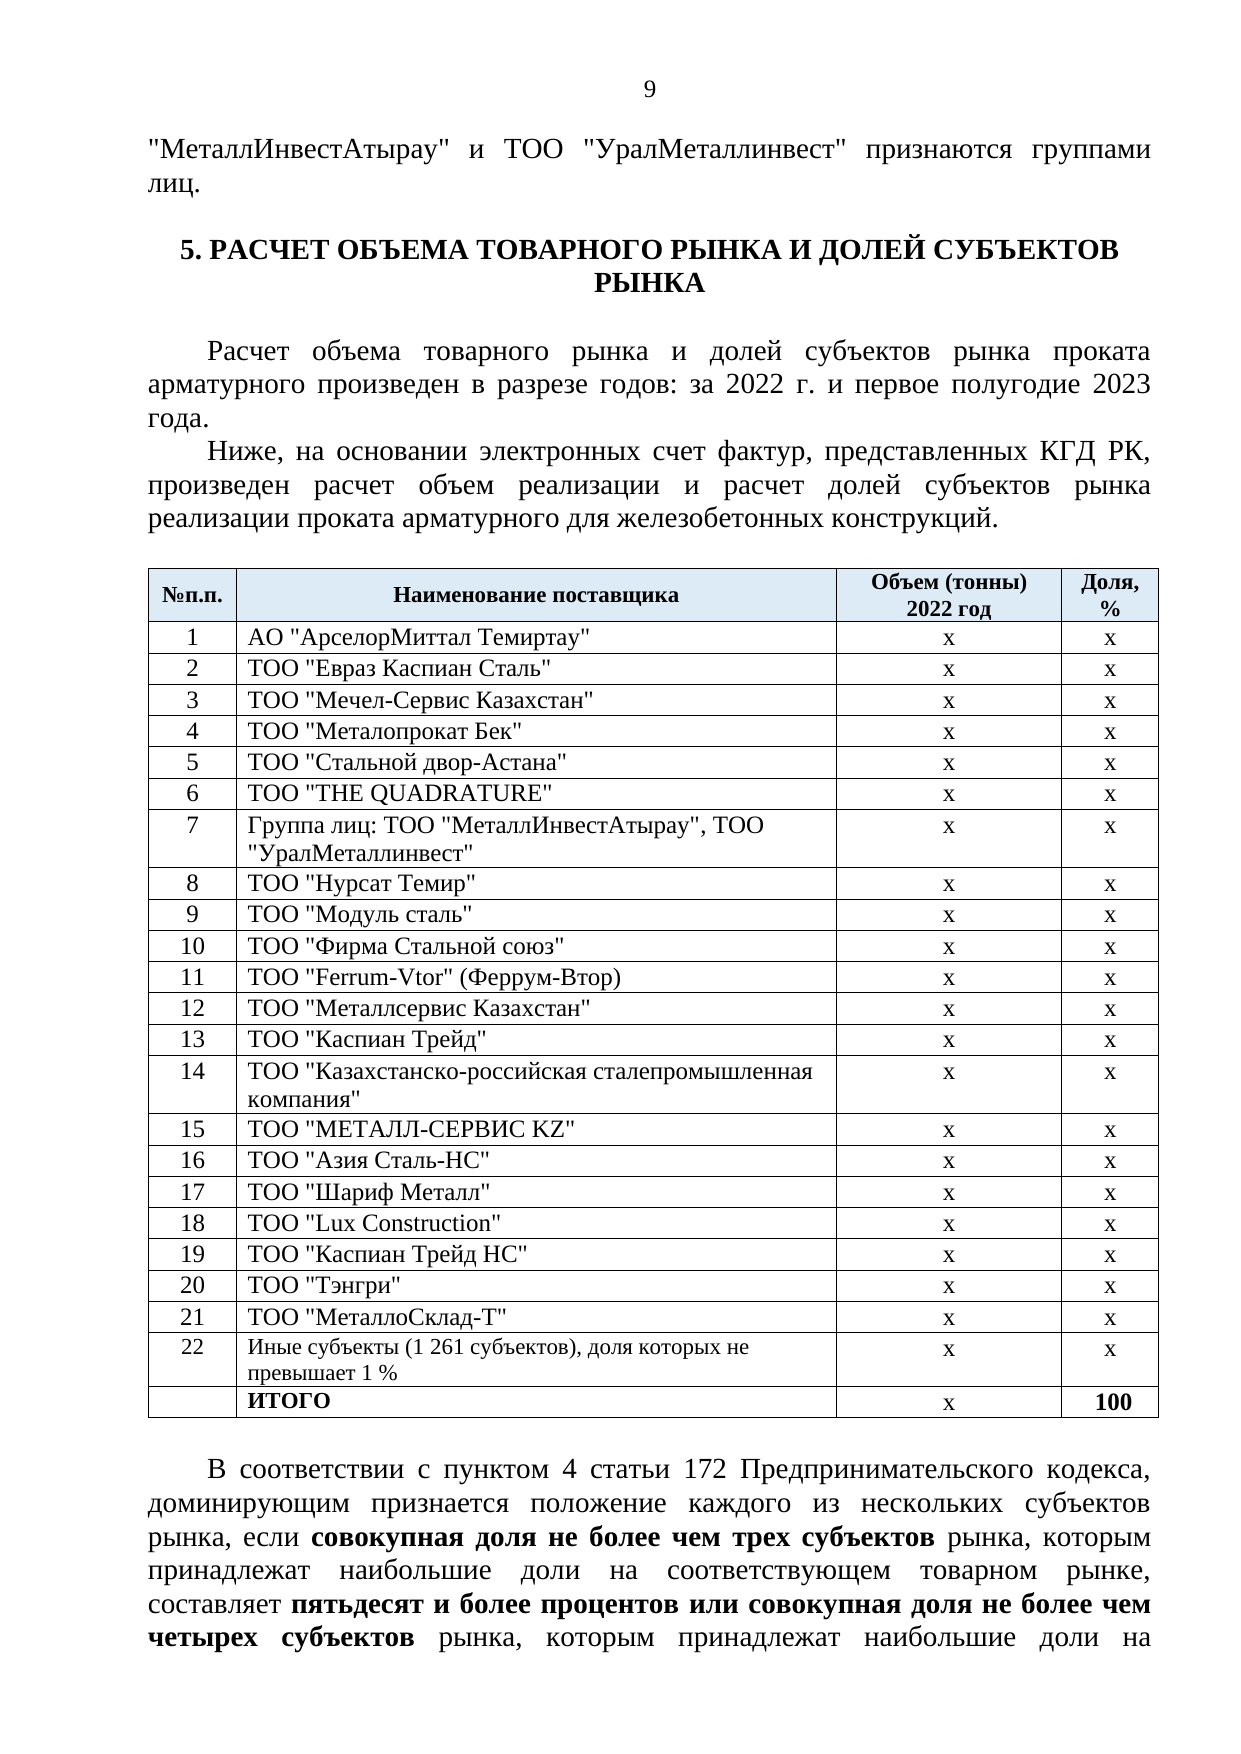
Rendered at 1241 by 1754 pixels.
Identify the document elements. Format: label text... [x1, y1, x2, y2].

table_cell 16 [149, 1146, 236, 1176]
table_cell x [1062, 1271, 1158, 1301]
table_cell x [1062, 1025, 1158, 1055]
table_cell x [837, 779, 1061, 809]
table_cell x [1062, 716, 1158, 746]
table_cell x [1062, 810, 1158, 867]
table_cell 9 [149, 900, 236, 930]
table_cell x [837, 962, 1061, 992]
table_cell ТОО "Каспиан Трейд НС" [237, 1239, 836, 1269]
table_cell 6 [149, 779, 236, 809]
table_cell x [1062, 622, 1158, 652]
table_cell 21 [149, 1302, 236, 1332]
table_cell АО "АрселорМиттал Темиртау" [237, 622, 836, 652]
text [148, 131, 1152, 198]
table_cell x [837, 1271, 1061, 1301]
table_cell ТОО "Ferrum-Vtor" (Феррум-Втор) [237, 962, 836, 992]
table_header Наименование поставщика [237, 569, 836, 621]
table_cell ТОО "Мечел-Сервис Казахстан" [237, 685, 836, 715]
table_cell 11 [149, 962, 236, 992]
table_cell 20 [149, 1271, 236, 1301]
table_cell x [837, 1239, 1061, 1269]
table_cell x [1062, 1302, 1158, 1332]
table_cell x [1062, 900, 1158, 930]
text 5. РАСЧЕТ ОБЪЕМА ТОВАРНОГО РЫНКА И ДОЛЕЙ СУБЪЕКТОВ РЫНКА [148, 232, 1152, 299]
table_cell 3 [149, 685, 236, 715]
table_cell x [1062, 1208, 1158, 1238]
table_cell ТОО "THE QUADRATURE" [237, 779, 836, 809]
table_cell 12 [149, 993, 236, 1023]
table_cell x [837, 1025, 1061, 1055]
table_cell x [837, 1056, 1061, 1113]
text Расчет объема товарного рынка и долей субъектов рынка проката арматурного произведен в разрезе годов: за 2022 г. и первое полугодие 2023 года. [148, 333, 1152, 433]
table_cell x [837, 1387, 1061, 1417]
table_cell ТОО "Модуль сталь" [237, 900, 836, 930]
table_cell 7 [149, 810, 236, 867]
table_cell x [837, 900, 1061, 930]
table_cell x [1062, 962, 1158, 992]
table_cell x [837, 747, 1061, 777]
table_cell ТОО "Фирма Стальной союз" [237, 931, 836, 961]
table_cell ТОО "Lux Construction" [237, 1208, 836, 1238]
table_cell x [837, 810, 1061, 867]
table_cell x [837, 716, 1061, 746]
table_cell ИТОГО [237, 1387, 836, 1417]
table_cell x [837, 868, 1061, 898]
table_cell 19 [149, 1239, 236, 1269]
table_cell 100 [1062, 1387, 1158, 1417]
table_cell x [1062, 1146, 1158, 1176]
table_cell x [1062, 747, 1158, 777]
table_cell 1 [149, 622, 236, 652]
table_cell ТОО "Тэнгри" [237, 1271, 836, 1301]
table_cell x [1062, 993, 1158, 1023]
table_cell ТОО "Евраз Каспиан Сталь" [237, 654, 836, 684]
table_cell 14 [149, 1056, 236, 1113]
text Ниже, на основании электронных счет фактур, представленных КГД РК, произведен расчет объем реализации и расчет долей субъектов рынка реализации проката арматурного для железобетонных конструкций. [148, 433, 1152, 534]
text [148, 1452, 1152, 1653]
table_cell x [1062, 868, 1158, 898]
table_cell ТОО "Металлсервис Казахстан" [237, 993, 836, 1023]
table_cell ТОО "Азия Сталь-НС" [237, 1146, 836, 1176]
table_cell x [1062, 779, 1158, 809]
table_cell 13 [149, 1025, 236, 1055]
table_cell x [837, 622, 1061, 652]
table_cell 22 [149, 1333, 236, 1386]
table_cell x [837, 1208, 1061, 1238]
table_cell ТОО "Металопрокат Бек" [237, 716, 836, 746]
table_cell x [1062, 1333, 1158, 1386]
table_cell x [837, 1177, 1061, 1207]
table_cell ТОО "Шариф Металл" [237, 1177, 836, 1207]
table_cell x [837, 654, 1061, 684]
table_cell x [1062, 654, 1158, 684]
table_cell 18 [149, 1208, 236, 1238]
table_cell ТОО "Казахстанско-российская сталепромышленная компания" [237, 1056, 836, 1113]
table_cell x [837, 931, 1061, 961]
table_cell x [1062, 1114, 1158, 1144]
table_header Объем (тонны) 2022 год [837, 569, 1061, 621]
table_cell x [837, 993, 1061, 1023]
table_cell Иные субъекты (1 261 субъектов), доля которых не превышает 1 % [237, 1333, 836, 1386]
table_cell x [837, 1114, 1061, 1144]
table_cell 4 [149, 716, 236, 746]
table_cell x [837, 1146, 1061, 1176]
table_cell x [837, 1333, 1061, 1386]
table_cell Группа лиц: ТОО "МеталлИнвестАтырау", ТОО "УралМеталлинвест" [237, 810, 836, 867]
table_cell ТОО "Стальной двор-Астана" [237, 747, 836, 777]
table_cell [149, 1387, 236, 1417]
table_cell ТОО "Каспиан Трейд" [237, 1025, 836, 1055]
table_cell 2 [149, 654, 236, 684]
table_cell ТОО "МеталлоСклад-Т" [237, 1302, 836, 1332]
table_cell x [1062, 1239, 1158, 1269]
table_cell x [1062, 685, 1158, 715]
table_cell 17 [149, 1177, 236, 1207]
table_cell ТОО "МЕТАЛЛ-СЕРВИС KZ" [237, 1114, 836, 1144]
table_cell 5 [149, 747, 236, 777]
table_cell x [837, 685, 1061, 715]
table_header №п.п. [149, 569, 236, 621]
table_cell x [1062, 1056, 1158, 1113]
table_cell x [1062, 931, 1158, 961]
table_cell 8 [149, 868, 236, 898]
table_cell x [1062, 1177, 1158, 1207]
table_header Доля, % [1062, 569, 1158, 621]
table_cell 10 [149, 931, 236, 961]
table_cell ТОО "Нурсат Темир" [237, 868, 836, 898]
table_cell 15 [149, 1114, 236, 1144]
table_cell x [837, 1302, 1061, 1332]
